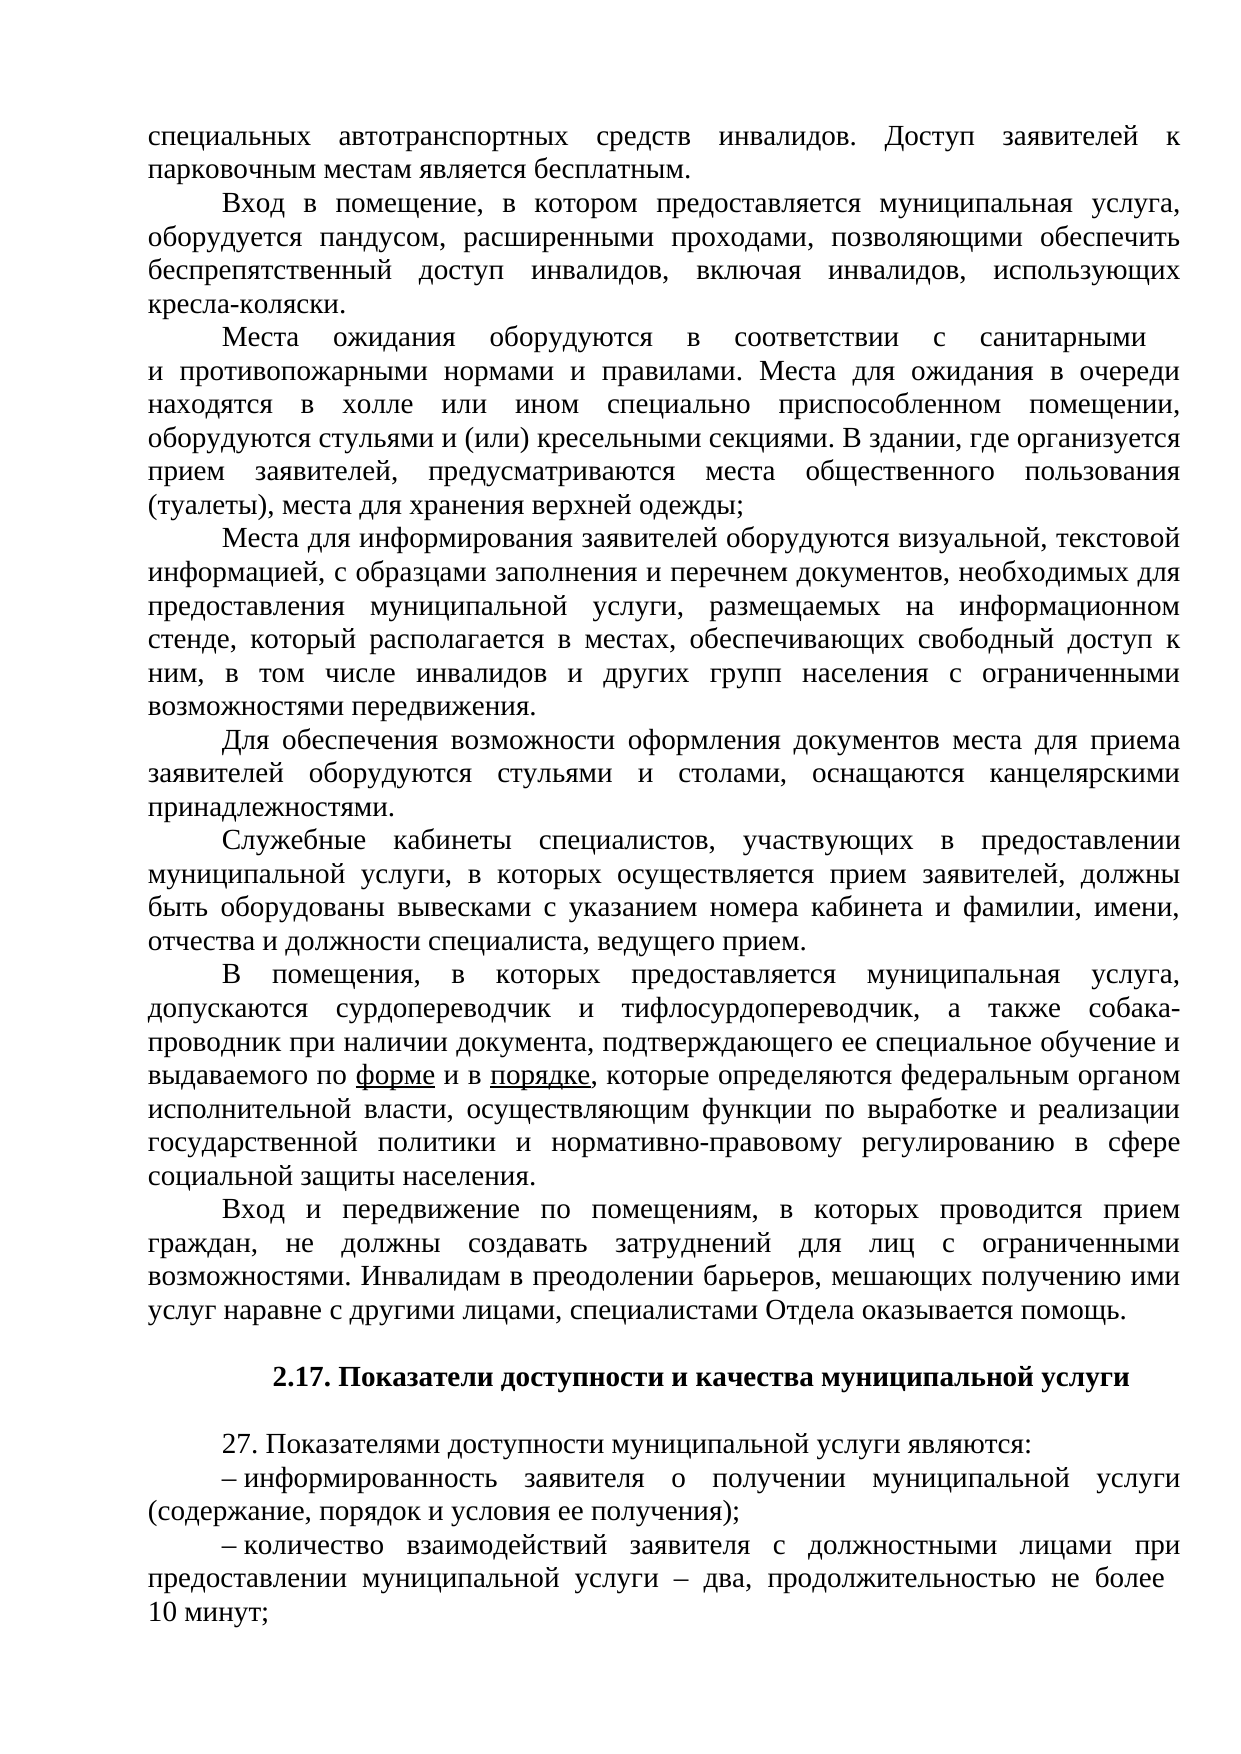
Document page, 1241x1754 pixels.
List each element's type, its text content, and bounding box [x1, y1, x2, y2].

text Для обеспечения возможности оформления документов места для приема заявителей оборудуются стульями и столами, оснащаются канцелярскими принадлежностями. [148, 722, 1181, 822]
text – информированность заявителя о получении муниципальной услуги (содержание, порядок и условия ее получения); [148, 1460, 1181, 1527]
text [148, 118, 1181, 185]
text 2.17. Показатели доступности и качества муниципальной услуги [148, 1359, 1181, 1393]
text 27. Показателями доступности муниципальной услуги являются: [148, 1426, 1181, 1460]
text Служебные кабинеты специалистов, участвующих в предоставлении муниципальной услуги, в которых осуществляется прием заявителей, должны быть оборудованы вывесками с указанием номера кабинета и фамилии, имени, отчества и должности специалиста, ведущего прием. [148, 822, 1181, 957]
text Места для информирования заявителей оборудуются визуальной, текстовой информацией, с образцами заполнения и перечнем документов, необходимых для предоставления муниципальной услуги, размещаемых на информационном стенде, который располагается в местах, обеспечивающих свободный доступ к ним, в том числе инвалидов и других групп населения с ограниченными возможностями передвижения. [148, 521, 1181, 722]
text Места ожидания оборудуются в соответствии с санитарными и противопожарными нормами и правилами. Места для ожидания в очереди находятся в холле или ином специально приспособленном помещении, оборудуются стульями и (или) кресельными секциями. В здании, где организуется прием заявителей, предусматриваются места общественного пользования (туалеты), места для хранения верхней одежды; [148, 319, 1181, 521]
text Вход в помещение, в котором предоставляется муниципальная услуга, оборудуется пандусом, расширенными проходами, позволяющими обеспечить беспрепятственный доступ инвалидов, включая инвалидов, использующих кресла-коляски. [148, 185, 1181, 319]
text Вход и передвижение по помещениям, в которых проводится прием граждан, не должны создавать затруднений для лиц с ограниченными возможностями. Инвалидам в преодолении барьеров, мешающих получению ими услуг наравне с другими лицами, специалистами Отдела оказывается помощь. [148, 1191, 1181, 1326]
text В помещения, в которых предоставляется муниципальная услуга, допускаются сурдопереводчик и тифлосурдопереводчик, а также собака-проводник при наличии документа, подтверждающего ее специальное обучение и выдаваемого по форме и в порядке, которые определяются федеральным органом исполнительной власти, осуществляющим функции по выработке и реализации государственной политики и нормативно-правовому регулированию в сфере социальной защиты населения. [148, 957, 1181, 1191]
text – количество взаимодействий заявителя с должностными лицами при предоставлении муниципальной услуги – два, продолжительностью не более 10 минут; [148, 1527, 1181, 1627]
